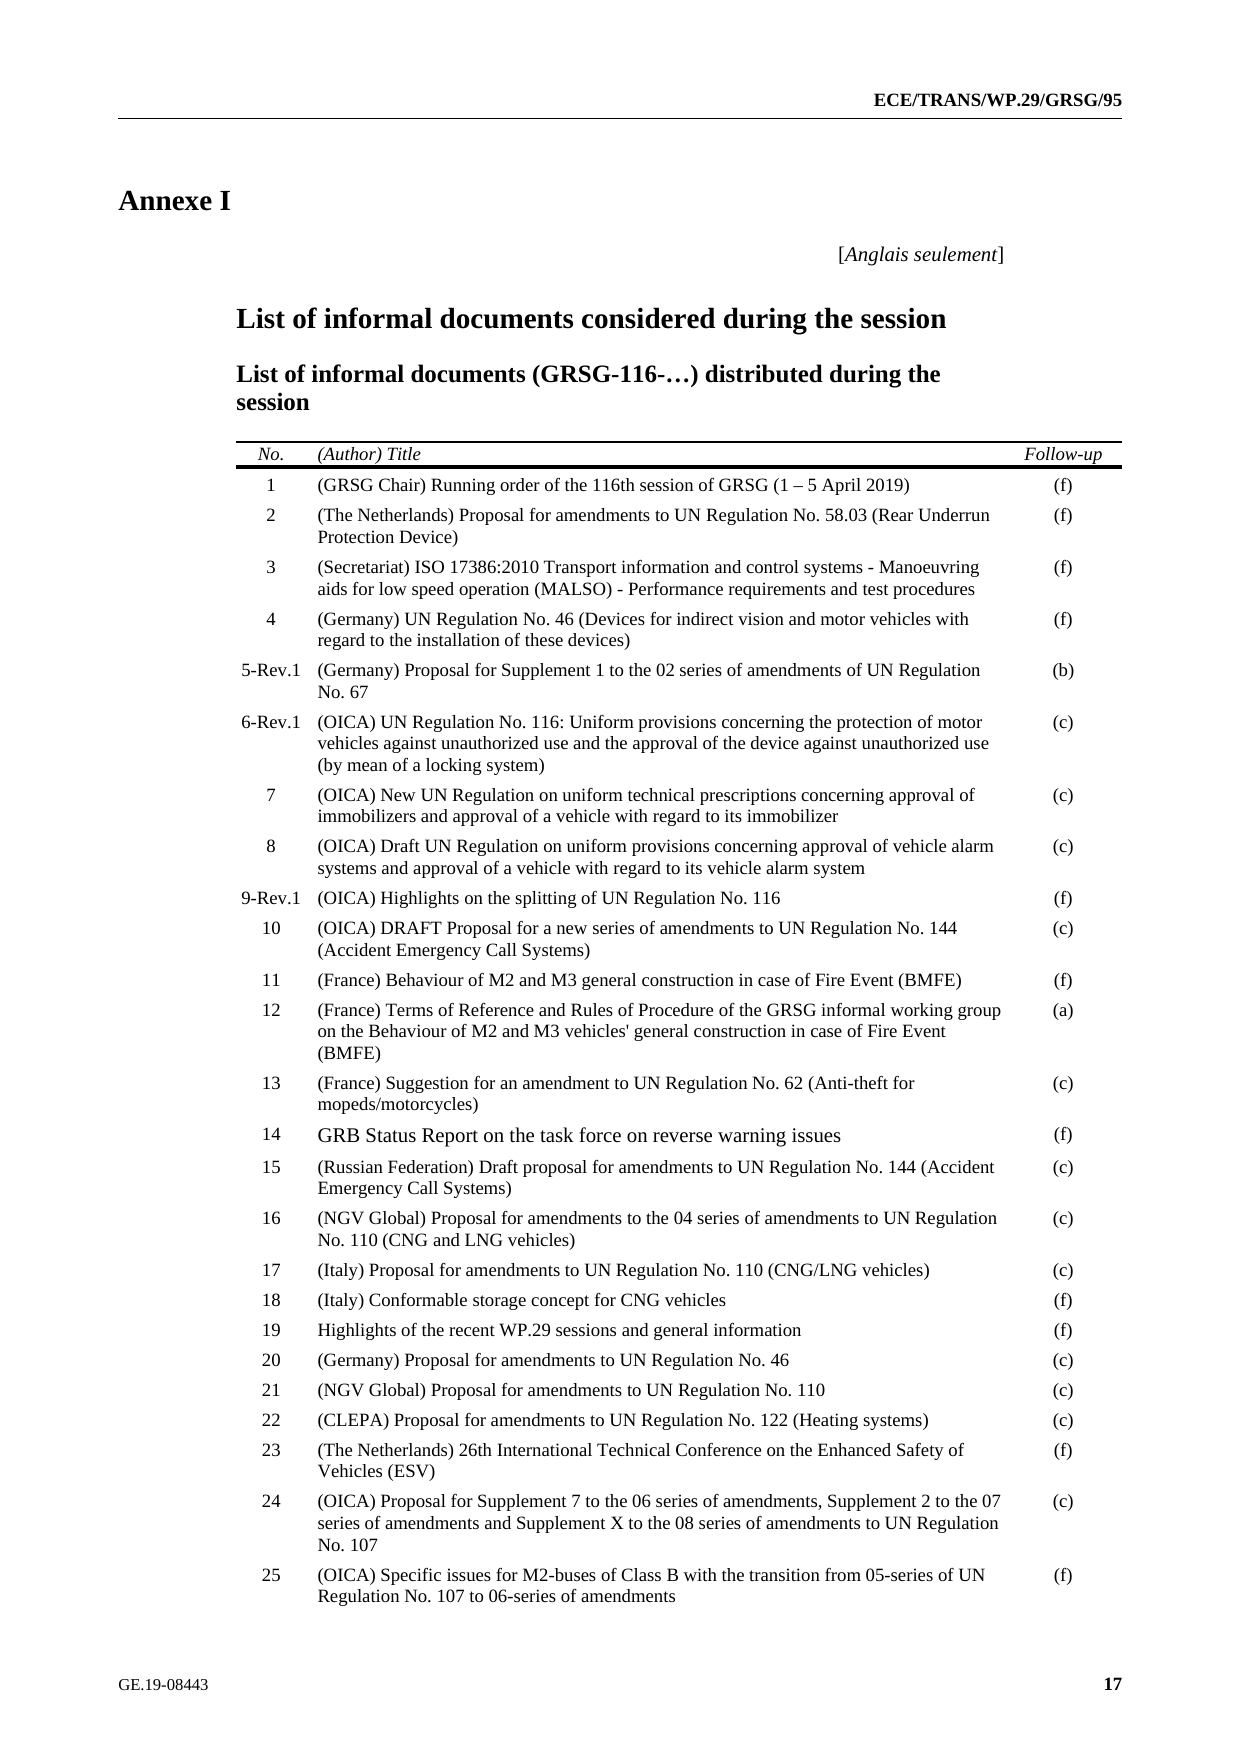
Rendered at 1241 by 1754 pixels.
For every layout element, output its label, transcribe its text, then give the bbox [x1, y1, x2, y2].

table_cell (c) [1004, 1343, 1122, 1373]
table_cell (Germany) Proposal for Supplement 1 to the 02 series of amendments of UN Regulation No. 67 [306, 653, 1004, 705]
table_cell 22 [236, 1403, 306, 1433]
table_cell (Italy) Proposal for amendments to UN Regulation No. 110 (CNG/LNG vehicles) [306, 1253, 1004, 1283]
table_cell Highlights of the recent WP.29 sessions and general information [306, 1313, 1004, 1343]
table_cell 24 [236, 1484, 306, 1557]
text Annexe I [118, 185, 1004, 216]
table_cell 6-Rev.1 [236, 705, 306, 778]
table_cell (OICA) New UN Regulation on uniform technical prescriptions concerning approval of immobilizers and approval of a vehicle with regard to its immobilizer [306, 778, 1004, 829]
text List of informal documents considered during the session [118, 304, 1004, 335]
table_cell (f) [1004, 602, 1122, 653]
table_cell 25 [236, 1558, 306, 1609]
table_header No. [236, 443, 306, 465]
table_cell (OICA) Highlights on the splitting of UN Regulation No. 116 [306, 881, 1004, 911]
table_cell (GRSG Chair) Running order of the 116th session of GRSG (1 – 5 April 2019) [306, 469, 1004, 498]
table_cell 21 [236, 1373, 306, 1403]
table_cell 7 [236, 778, 306, 829]
table_cell (c) [1004, 1201, 1122, 1253]
table_cell (Russian Federation) Draft proposal for amendments to UN Regulation No. 144 (Accident Emergency Call Systems) [306, 1150, 1004, 1201]
table_cell 10 [236, 911, 306, 962]
table_cell (f) [1004, 1433, 1122, 1484]
table_cell (c) [1004, 705, 1122, 778]
table_cell 17 [236, 1253, 306, 1283]
table_cell (c) [1004, 778, 1122, 829]
table_header Follow-up [1004, 443, 1122, 465]
table_cell 18 [236, 1283, 306, 1313]
table_cell (b) [1004, 653, 1122, 705]
table_cell (c) [1004, 1373, 1122, 1403]
table_cell (f) [1004, 1283, 1122, 1313]
table_cell 12 [236, 993, 306, 1066]
table_cell (France) Terms of Reference and Rules of Procedure of the GRSG informal working group on the Behaviour of M2 and M3 vehicles' general construction in case of Fire Event (BMFE) [306, 993, 1004, 1066]
table_cell 3 [236, 550, 306, 602]
table_cell (Germany) UN Regulation No. 46 (Devices for indirect vision and motor vehicles with regard to the installation of these devices) [306, 602, 1004, 653]
table_cell 19 [236, 1313, 306, 1343]
table_cell (OICA) Draft UN Regulation on uniform provisions concerning approval of vehicle alarm systems and approval of a vehicle with regard to its vehicle alarm system [306, 829, 1004, 881]
table_cell (f) [1004, 881, 1122, 911]
table_cell (f) [1004, 550, 1122, 602]
table_cell (f) [1004, 469, 1122, 498]
table_cell 8 [236, 829, 306, 881]
table_cell (f) [1004, 963, 1122, 992]
table_cell (c) [1004, 1066, 1122, 1117]
table_cell (f) [1004, 499, 1122, 550]
table_cell 11 [236, 963, 306, 992]
table_cell (f) [1004, 1117, 1122, 1150]
table_cell (OICA) DRAFT Proposal for a new series of amendments to UN Regulation No. 144 (Accident Emergency Call Systems) [306, 911, 1004, 962]
table_cell (c) [1004, 911, 1122, 962]
table_cell (c) [1004, 1403, 1122, 1433]
table_cell (c) [1004, 1253, 1122, 1283]
text List of informal documents (GRSG-116-…) distributed during the session [118, 360, 1004, 416]
table_cell (f) [1004, 1313, 1122, 1343]
text [Anglais seulement] [236, 241, 1004, 266]
table_cell (c) [1004, 829, 1122, 881]
table_header (Author) Title [306, 443, 1004, 465]
table_cell (OICA) UN Regulation No. 116: Uniform provisions concerning the protection of motor vehicles against unauthorized use and the approval of the device against unauthorized use (by mean of a locking system) [306, 705, 1004, 778]
table_cell 23 [236, 1433, 306, 1484]
table_cell (CLEPA) Proposal for amendments to UN Regulation No. 122 (Heating systems) [306, 1403, 1004, 1433]
table_cell 4 [236, 602, 306, 653]
table_cell (France) Suggestion for an amendment to UN Regulation No. 62 (Anti-theft for mopeds/motorcycles) [306, 1066, 1004, 1117]
table_cell 15 [236, 1150, 306, 1201]
table_cell (Germany) Proposal for amendments to UN Regulation No. 46 [306, 1343, 1004, 1373]
table_cell 5-Rev.1 [236, 653, 306, 705]
table_cell (OICA) Specific issues for M2-buses of Class B with the transition from 05-series of UN Regulation No. 107 to 06-series of amendments [306, 1558, 1004, 1609]
table_cell (f) [1004, 1558, 1122, 1609]
table_cell GRB Status Report on the task force on reverse warning issues [306, 1117, 1004, 1150]
table_cell 20 [236, 1343, 306, 1373]
table_cell (c) [1004, 1484, 1122, 1557]
table_cell (OICA) Proposal for Supplement 7 to the 06 series of amendments, Supplement 2 to the 07 series of amendments and Supplement X to the 08 series of amendments to UN Regulation No. 107 [306, 1484, 1004, 1557]
table_cell 9-Rev.1 [236, 881, 306, 911]
table_cell 16 [236, 1201, 306, 1253]
table_cell (The Netherlands) Proposal for amendments to UN Regulation No. 58.03 (Rear Underrun Protection Device) [306, 499, 1004, 550]
table_cell (NGV Global) Proposal for amendments to the 04 series of amendments to UN Regulation No. 110 (CNG and LNG vehicles) [306, 1201, 1004, 1253]
table_cell (The Netherlands) 26th International Technical Conference on the Enhanced Safety of Vehicles (ESV) [306, 1433, 1004, 1484]
table_cell 13 [236, 1066, 306, 1117]
table_cell (a) [1004, 993, 1122, 1066]
table_cell (c) [1004, 1150, 1122, 1201]
table_cell 2 [236, 499, 306, 550]
table_cell (Italy) Conformable storage concept for CNG vehicles [306, 1283, 1004, 1313]
table_cell (Secretariat) ISO 17386:2010 Transport information and control systems - Manoeuvring aids for low speed operation (MALSO) - Performance requirements and test procedures [306, 550, 1004, 602]
table_cell (France) Behaviour of M2 and M3 general construction in case of Fire Event (BMFE) [306, 963, 1004, 992]
table_cell 1 [236, 469, 306, 498]
table_cell 14 [236, 1117, 306, 1150]
table_cell (NGV Global) Proposal for amendments to UN Regulation No. 110 [306, 1373, 1004, 1403]
